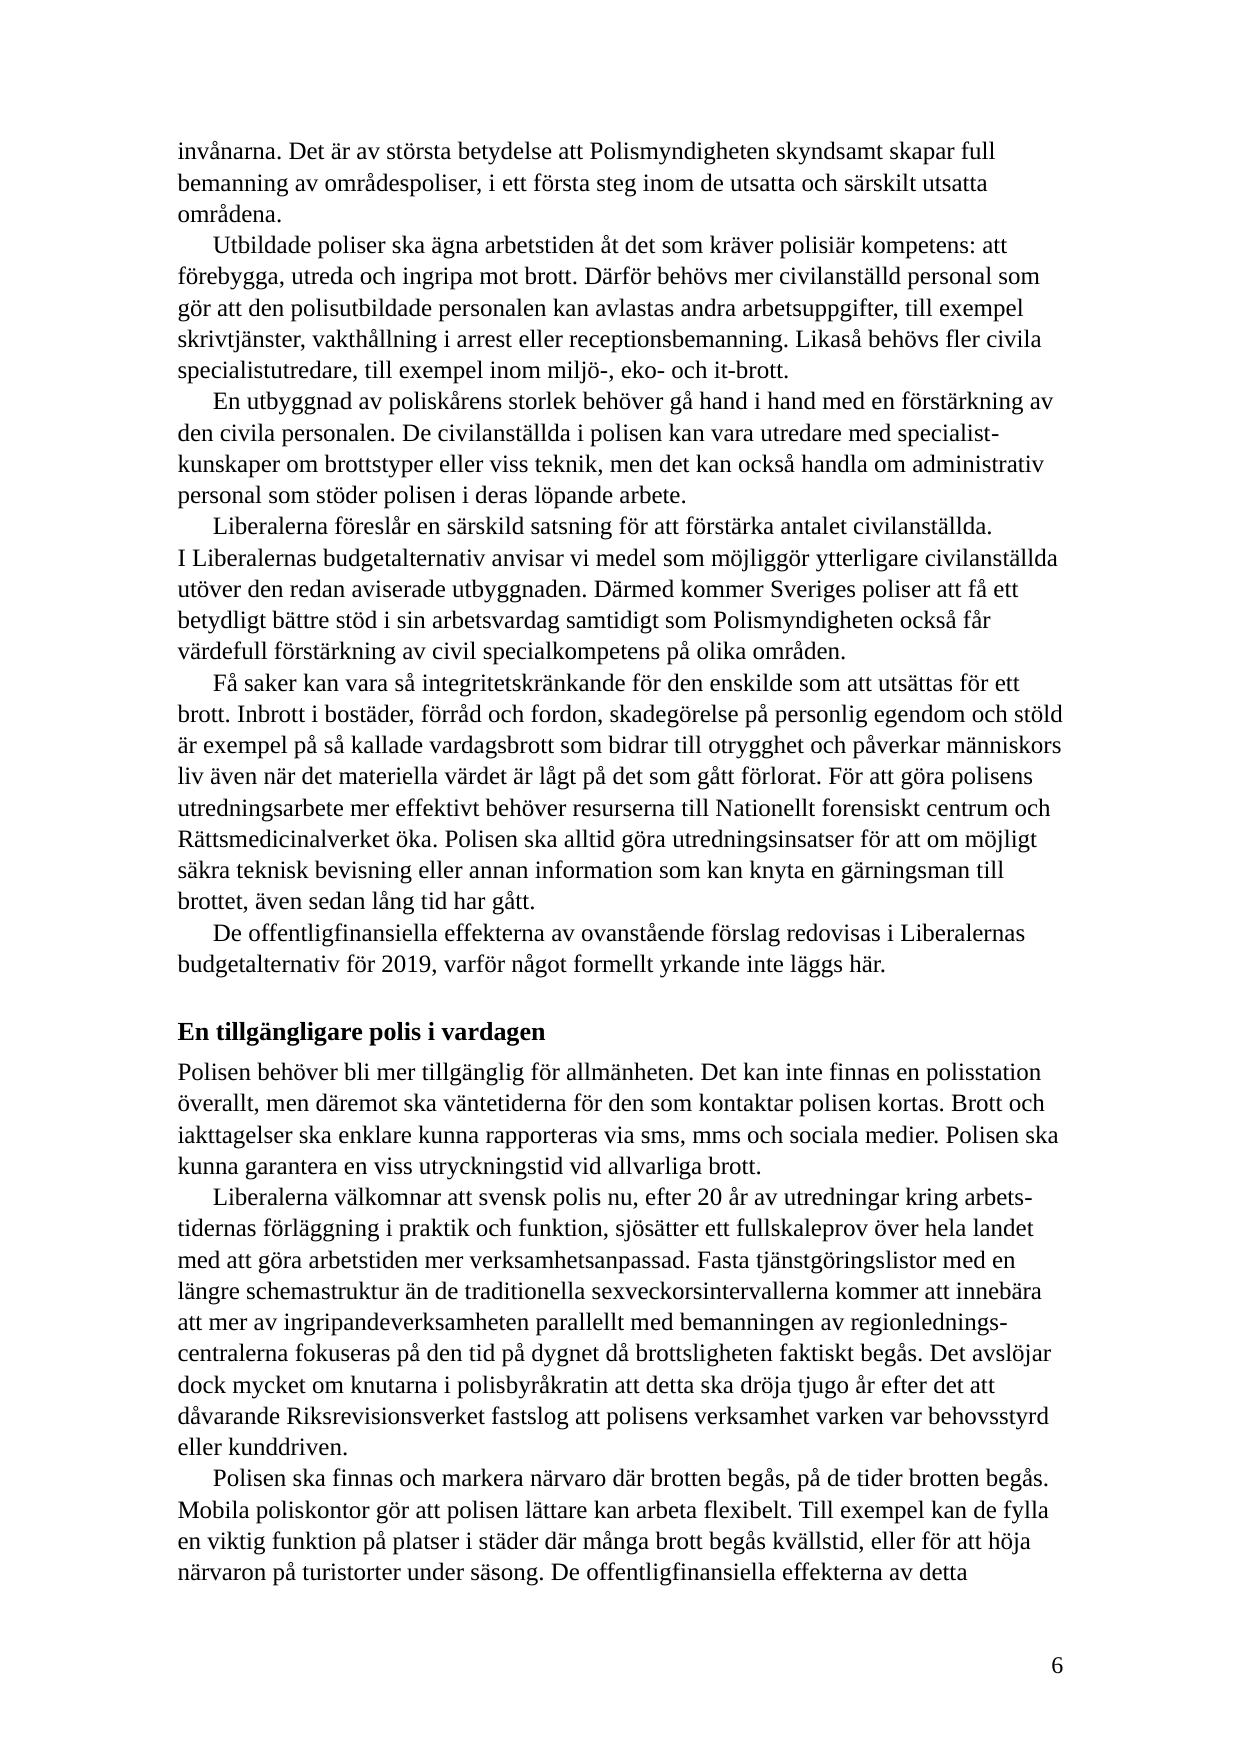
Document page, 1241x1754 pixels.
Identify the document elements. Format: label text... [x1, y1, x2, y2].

text Utbildade poliser ska ägna arbetstiden åt det som kräver polisiär kompetens: att förebygga, utreda och ingripa mot brott. Därför behövs mer civilanställd personal som gör att den polisutbildade personalen kan avlastas andra arbetsuppgifter, till exempel skrivtjänster, vakthållning i arrest eller receptionsbemanning. Likaså behövs fler civila specialistutredare, till exempel inom miljö-, eko- och it-brott. [177, 228, 1063, 384]
subtitle En tillgängligare polis i vardagen [177, 1015, 1063, 1046]
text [177, 1461, 1063, 1586]
text Polisen behöver bli mer tillgänglig för allmänheten. Det kan inte finnas en polisstation överallt, men däremot ska väntetiderna för den som kontaktar polisen kortas. Brott och iakttagelser ska enklare kunna rapporteras via sms, mms och sociala medier. Polisen ska kunna garantera en viss utryckningstid vid allvarliga brott. [177, 1055, 1063, 1180]
text De offentligfinansiella effekterna av ovanstående förslag redovisas i Liberalernas budgetalternativ för 2019, varför något formellt yrkande inte läggs här. [177, 915, 1063, 978]
text Få saker kan vara så integritetskränkande för den enskilde som att utsättas för ett brott. Inbrott i bostäder, förråd och fordon, skadegörelse på personlig egendom och stöld är exempel på så kallade vardagsbrott som bidrar till otrygghet och påverkar människors liv även när det materiella värdet är lågt på det som gått förlorat. För att göra polisens utredningsarbete mer effektivt behöver resurserna till Nationellt forensiskt centrum och Rättsmedicinalverket öka. Polisen ska alltid göra utredningsinsatser för att om möjligt säkra teknisk bevisning eller annan information som kan knyta en gärningsman till brottet, även sedan lång tid har gått. [177, 665, 1063, 915]
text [177, 134, 1063, 228]
text En utbyggnad av poliskårens storlek behöver gå hand i hand med en förstärkning av den civila personalen. De civilanställda i polisen kan vara utredare med specialistkunskaper om brottstyper eller viss teknik, men det kan också handla om administrativ personal som stöder polisen i deras löpande arbete. [177, 384, 1063, 509]
text Liberalerna föreslår en särskild satsning för att förstärka antalet civilanställda. I Liberalernas budgetalternativ anvisar vi medel som möjliggör ytterligare civilanställda utöver den redan aviserade utbyggnaden. Därmed kommer Sveriges poliser att få ett betydligt bättre stöd i sin arbetsvardag samtidigt som Polismyndigheten också får värdefull förstärkning av civil specialkompetens på olika områden. [177, 509, 1063, 665]
text Liberalerna välkomnar att svensk polis nu, efter 20 år av utredningar kring arbetstidernas förläggning i praktik och funktion, sjösätter ett fullskaleprov över hela landet med att göra arbetstiden mer verksamhetsanpassad. Fasta tjänstgöringslistor med en längre schemastruktur än de traditionella sexveckorsintervallerna kommer att innebära att mer av ingripandeverksamheten parallellt med bemanningen av regionledningscentralerna fokuseras på den tid på dygnet då brottsligheten faktiskt begås. Det avslöjar dock mycket om knutarna i polisbyråkratin att detta ska dröja tjugo år efter det att dåvarande Riksrevisionsverket fastslog att polisens verksamhet varken var behovsstyrd eller kunddriven. [177, 1180, 1063, 1461]
